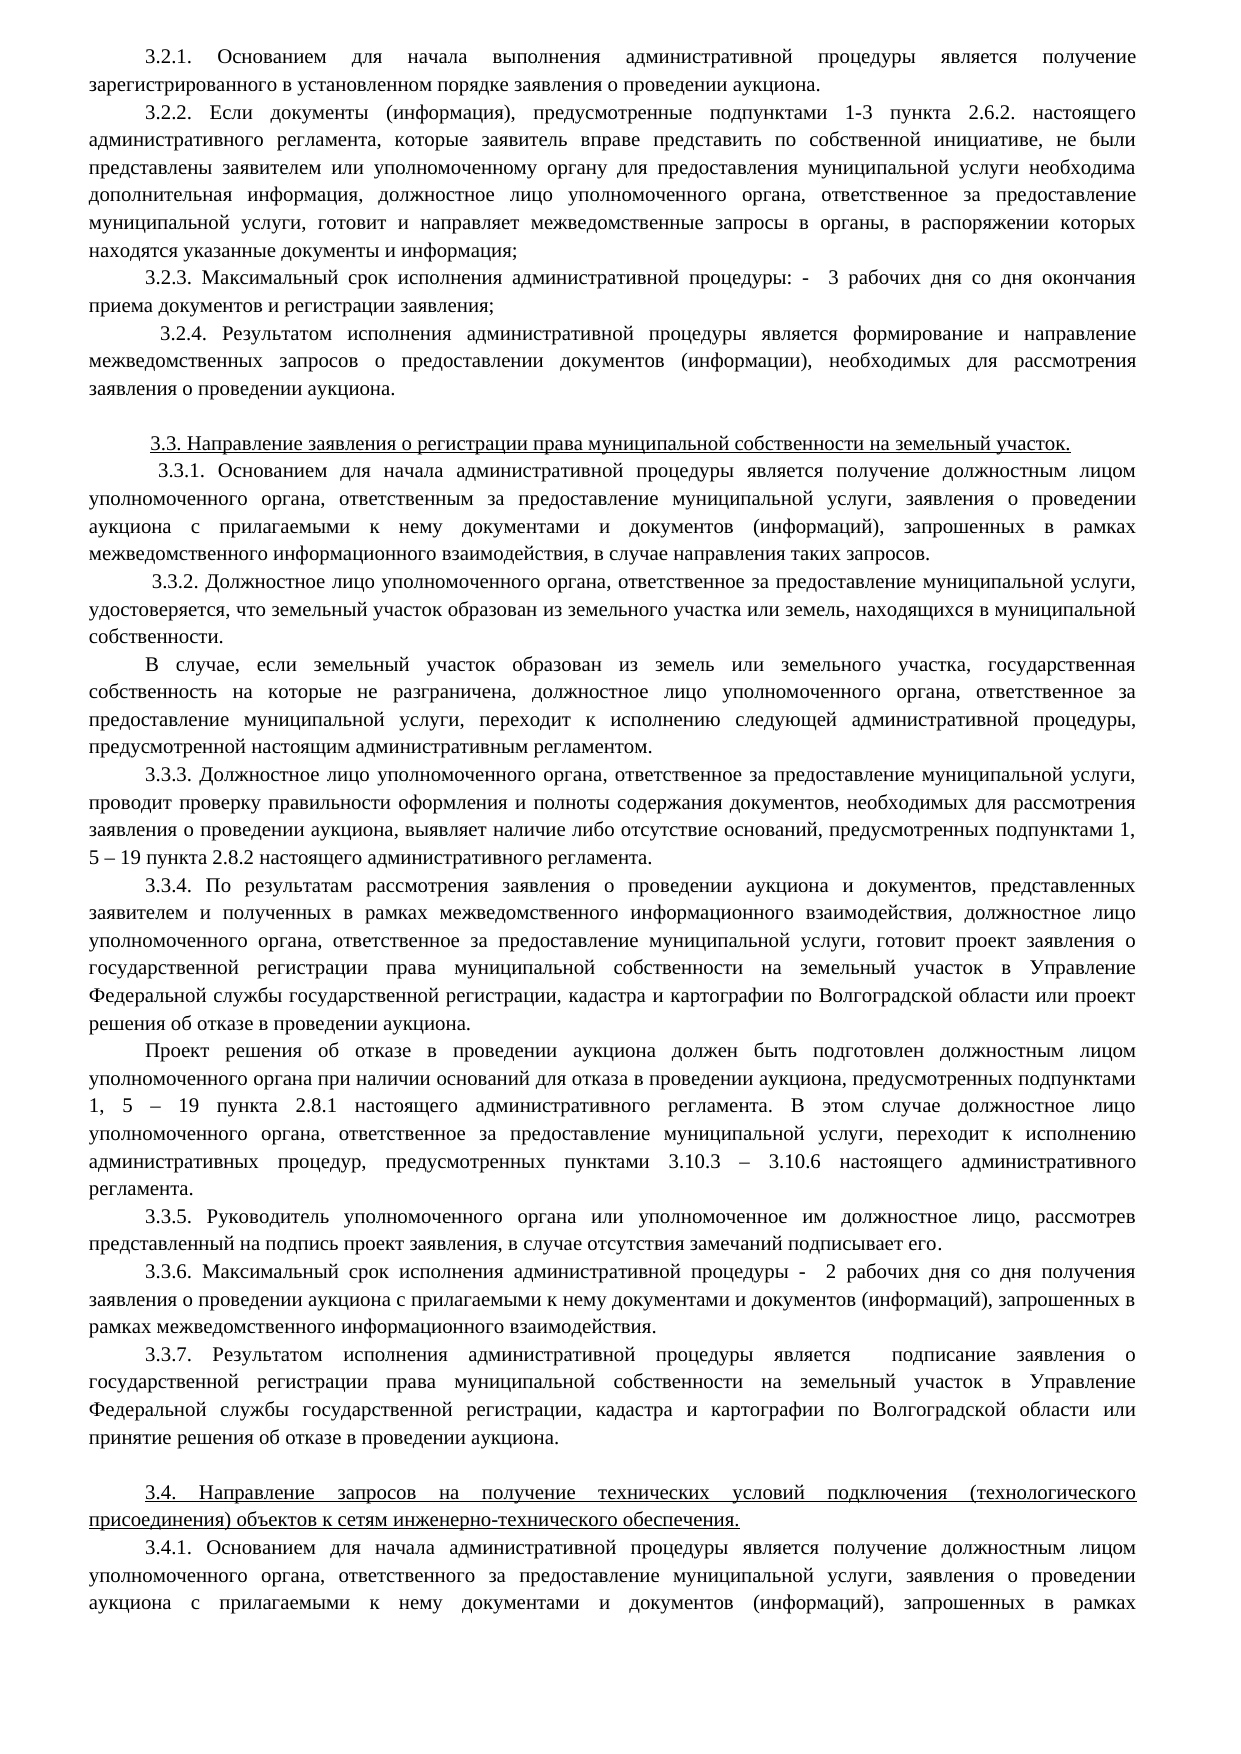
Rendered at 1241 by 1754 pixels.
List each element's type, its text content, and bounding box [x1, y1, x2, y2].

text 3.3.2. Должностное лицо уполномоченного органа, ответственное за предоставление муниципальной услуги, удостоверяется, что земельный участок образован из земельного участка или земель, находящихся в муниципальной собственности. [89, 569, 1137, 648]
text 3.3.6. Максимальный срок исполнения административной процедуры - 2 рабочих дня со дня получения заявления о проведении аукциона с прилагаемыми к нему документами и документов (информаций), запрошенных в рамках межведомственного информационного взаимодействия. [89, 1259, 1137, 1338]
text 3.2.3. Максимальный срок исполнения административной процедуры: - 3 рабочих дня со дня окончания приема документов и регистрации заявления; [89, 265, 1137, 317]
text 3.3. Направление заявления о регистрации права муниципальной собственности на земельный участок. [89, 431, 1137, 455]
text 3.4. Направление запросов на получение технических условий подключения (технологического присоединения) объектов к сетям инженерно-технического обеспечения. [89, 1480, 1137, 1531]
text В случае, если земельный участок образован из земель или земельного участка, государственная собственность на которые не разграничена, должностное лицо уполномоченного органа, ответственное за предоставление муниципальной услуги, переходит к исполнению следующей административной процедуры, предусмотренной настоящим административным регламентом. [89, 652, 1137, 758]
text 3.3.1. Основанием для начала административной процедуры является получение должностным лицом уполномоченного органа, ответственным за предоставление муниципальной услуги, заявления о проведении аукциона с прилагаемыми к нему документами и документов (информаций), запрошенных в рамках межведомственного информационного взаимодействия, в случае направления таких запросов. [89, 458, 1137, 565]
text 3.2.4. Результатом исполнения административной процедуры является формирование и направление межведомственных запросов о предоставлении документов (информации), необходимых для рассмотрения заявления о проведении аукциона. [89, 320, 1137, 400]
text 3.3.4. По результатам рассмотрения заявления о проведении аукциона и документов, представленных заявителем и полученных в рамках межведомственного информационного взаимодействия, должностное лицо уполномоченного органа, ответственное за предоставление муниципальной услуги, готовит проект заявления о государственной регистрации права муниципальной собственности на земельный участок в Управление Федеральной службы государственной регистрации, кадастра и картографии по Волгоградской области или проект решения об отказе в проведении аукциона. [89, 872, 1137, 1034]
text 3.3.5. Руководитель уполномоченного органа или уполномоченное им должностное лицо, рассмотрев представленный на подпись проект заявления, в случае отсутствия замечаний подписывает его. [89, 1204, 1137, 1255]
text 3.3.3. Должностное лицо уполномоченного органа, ответственное за предоставление муниципальной услуги, проводит проверку правильности оформления и полноты содержания документов, необходимых для рассмотрения заявления о проведении аукциона, выявляет наличие либо отсутствие оснований, предусмотренных подпунктами 1, 5 – 19 пункта 2.8.2 настоящего административного регламента. [89, 762, 1137, 869]
text 3.3.7. Результатом исполнения административной процедуры является подписание заявления о государственной регистрации права муниципальной собственности на земельный участок в Управление Федеральной службы государственной регистрации, кадастра и картографии по Волгоградской области или принятие решения об отказе в проведении аукциона. [89, 1342, 1137, 1449]
text 3.2.2. Если документы (информация), предусмотренные подпунктами 1-3 пункта 2.6.2. настоящего административного регламента, которые заявитель вправе представить по собственной инициативе, не были представлены заявителем или уполномоченному органу для предоставления муниципальной услуги необходима дополнительная информация, должностное лицо уполномоченного органа, ответственное за предоставление муниципальной услуги, готовит и направляет межведомственные запросы в органы, в распоряжении которых находятся указанные документы и информация; [89, 99, 1137, 262]
text Проект решения об отказе в проведении аукциона должен быть подготовлен должностным лицом уполномоченного органа при наличии оснований для отказа в проведении аукциона, предусмотренных подпунктами 1, 5 – 19 пункта 2.8.1 настоящего административного регламента. В этом случае должностное лицо уполномоченного органа, ответственное за предоставление муниципальной услуги, переходит к исполнению административных процедур, предусмотренных пунктами 3.10.3 – 3.10.6 настоящего административного регламента. [89, 1038, 1137, 1200]
text 3.2.1. Основанием для начала выполнения административной процедуры является получение зарегистрированного в установленном порядке заявления о проведении аукциона. [89, 44, 1137, 96]
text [89, 1535, 1137, 1614]
